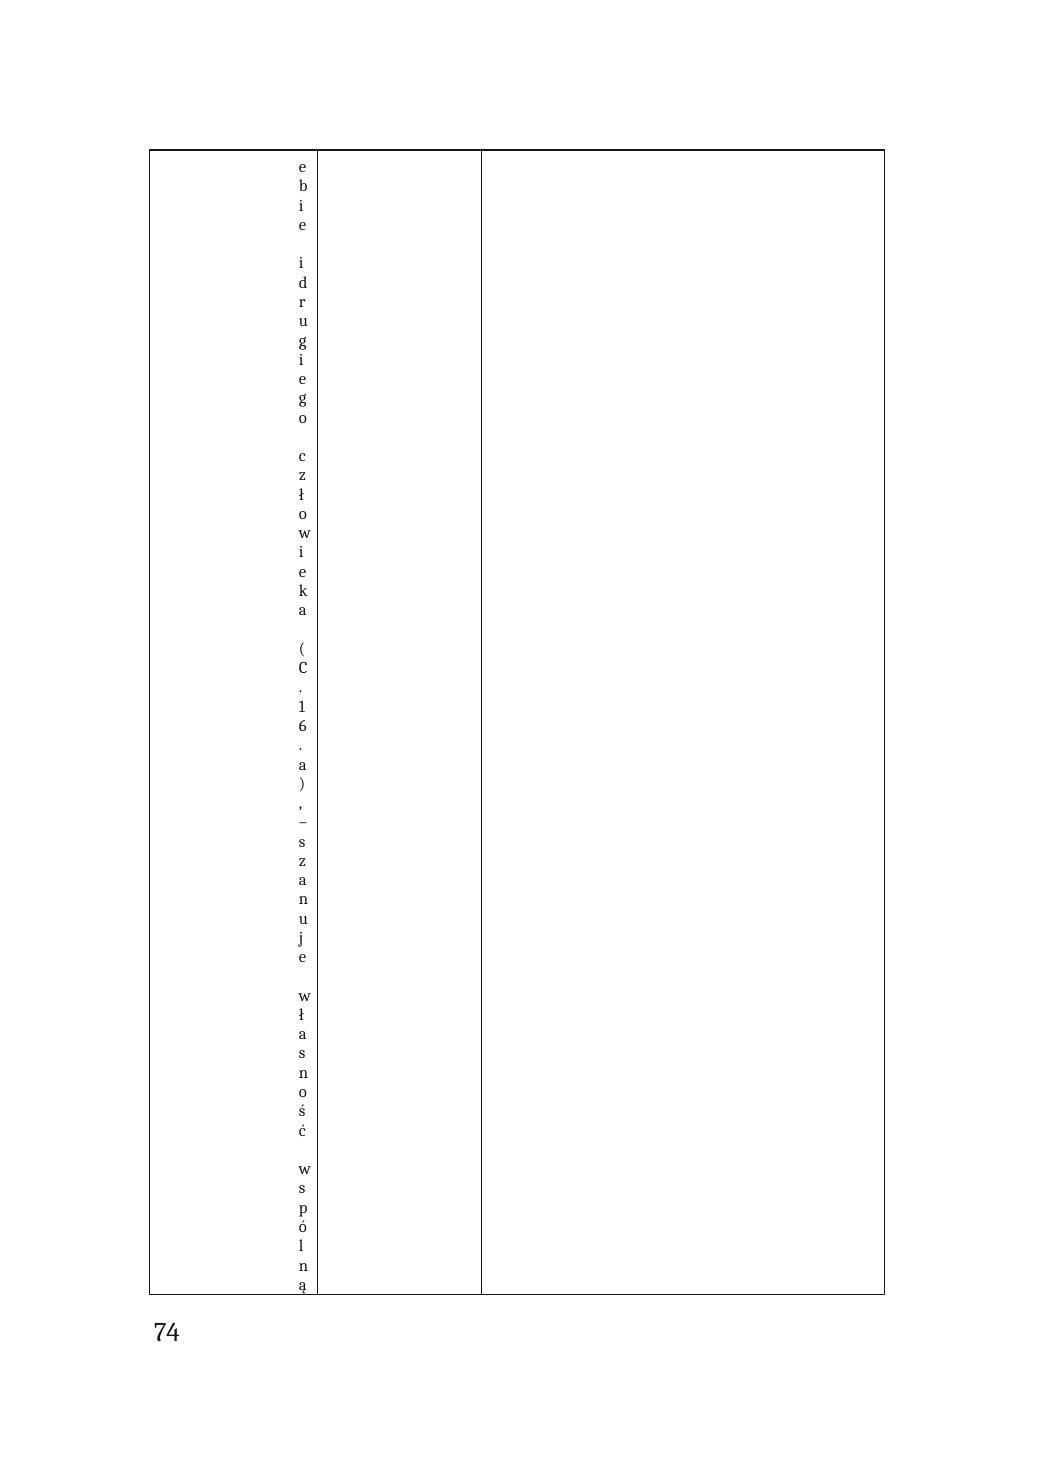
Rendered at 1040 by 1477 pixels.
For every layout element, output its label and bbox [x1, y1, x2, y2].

table_cell [150, 151, 317, 1294]
table_cell [318, 151, 481, 1294]
table_cell [482, 151, 884, 1294]
